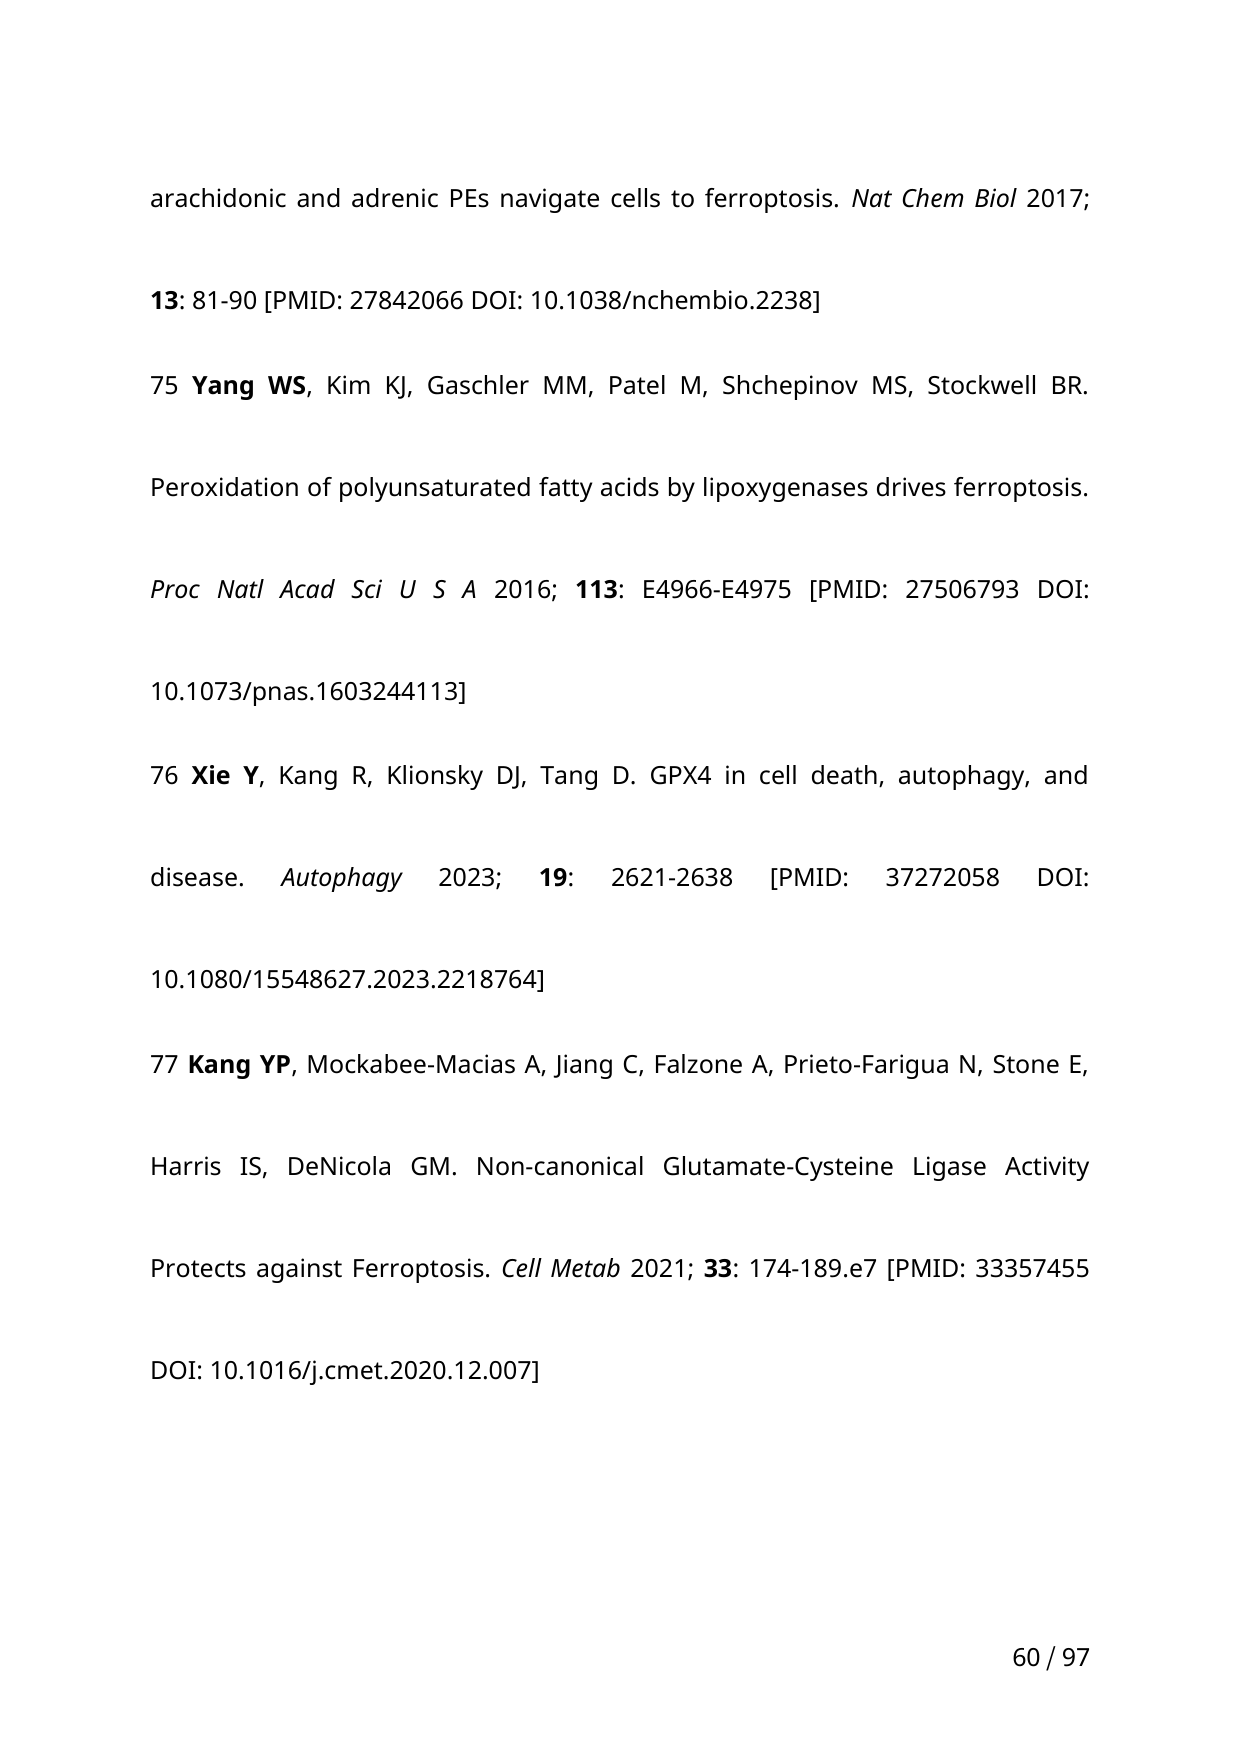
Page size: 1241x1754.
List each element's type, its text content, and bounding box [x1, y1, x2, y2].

text 76 Xie Y, Kang R, Klionsky DJ, Tang D. GPX4 in cell death, autophagy, and disease. Autophagy 2023; 19: 2621-2638 [PMID: 37272058 DOI: 10.1080/15548627.2023.2218764] [150, 741, 1090, 1013]
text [150, 164, 1090, 334]
text 77 Kang YP, Mockabee-Macias A, Jiang C, Falzone A, Prieto-Farigua N, Stone E, Harris IS, DeNicola GM. Non-canonical Glutamate-Cysteine Ligase Activity Protects against Ferroptosis. Cell Metab 2021; 33: 174-189.e7 [PMID: 33357455 DOI: 10.1016/j.cmet.2020.12.007] [150, 1030, 1090, 1403]
text 75 Yang WS, Kim KJ, Gaschler MM, Patel M, Shchepinov MS, Stockwell BR. Peroxidation of polyunsaturated fatty acids by lipoxygenases drives ferroptosis. Proc Natl Acad Sci U S A 2016; 113: E4966-E4975 [PMID: 27506793 DOI: 10.1073/pnas.1603244113] [150, 351, 1090, 724]
